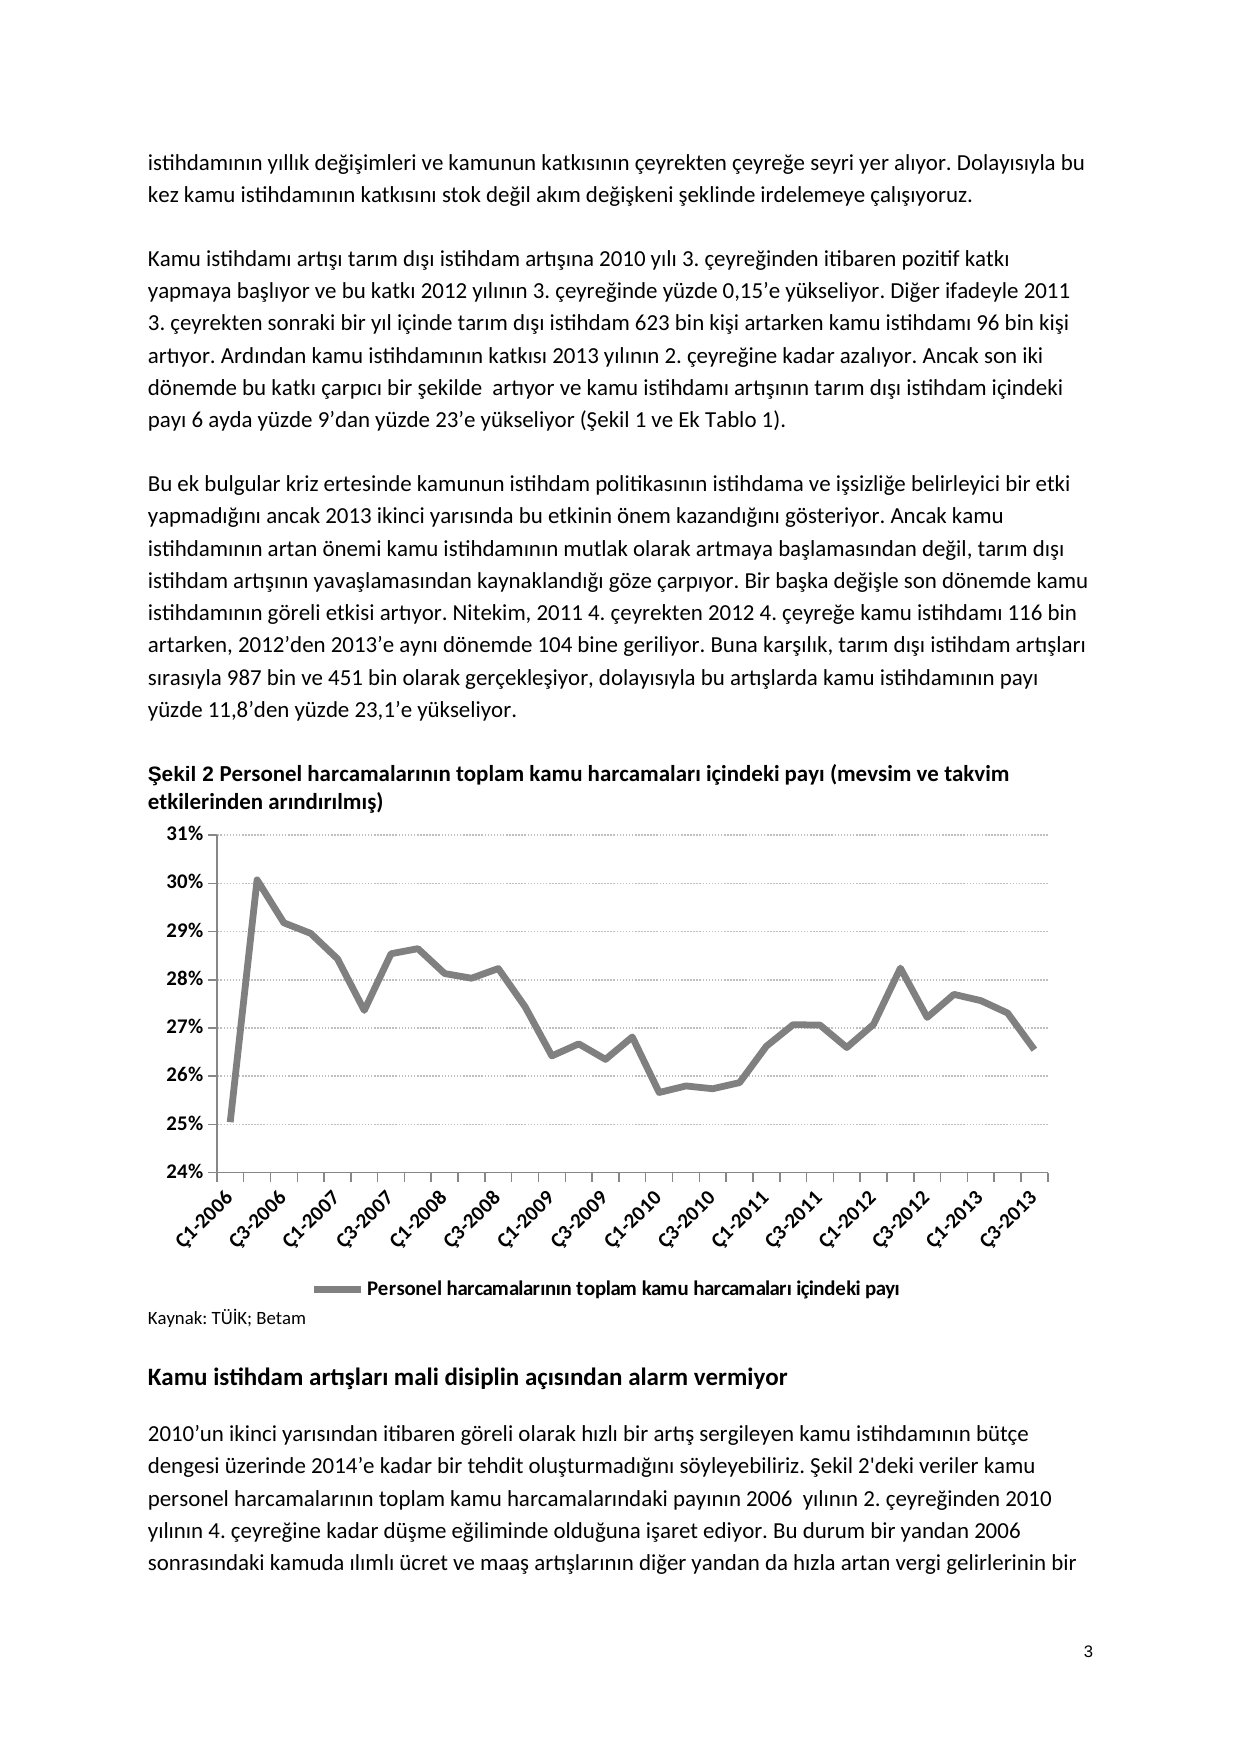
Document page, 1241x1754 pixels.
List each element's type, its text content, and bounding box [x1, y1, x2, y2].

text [148, 1419, 1093, 1576]
text Şekil 2 Personel harcamalarının toplam kamu harcamaları içindeki payı (mevsim ve takvim etkilerinden arındırılmış) [148, 759, 1093, 815]
text Kamu istihdam artışları mali disiplin açısından alarm vermiyor [148, 1361, 1093, 1391]
text Bu ek bulgular kriz ertesinde kamunun istihdam politikasının istihdama ve işsizliğe belirleyici bir etki yapmadığını ancak 2013 ikinci yarısında bu etkinin önem kazandığını gösteriyor. Ancak kamu istihdamının artan önemi kamu istihdamının mutlak olarak artmaya başlamasından değil, tarım dışı istihdam artışının yavaşlamasından kaynaklandığı göze çarpıyor. Bir başka değişle son dönemde kamu istihdamının göreli etkisi artıyor. Nitekim, 2011 4. çeyrekten 2012 4. çeyreğe kamu istihdamı 116 bin artarken, 2012’den 2013’e aynı dönemde 104 bine geriliyor. Buna karşılık, tarım dışı istihdam artışları sırasıyla 987 bin ve 451 bin olarak gerçekleşiyor, dolayısıyla bu artışlarda kamu istihdamının payı yüzde 11,8’den yüzde 23,1’e yükseliyor. [148, 469, 1093, 723]
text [148, 148, 1093, 208]
text Kamu istihdamı artışı tarım dışı istihdam artışına 2010 yılı 3. çeyreğinden itibaren pozitif katkı yapmaya başlıyor ve bu katkı 2012 yılının 3. çeyreğinde yüzde 0,15’e yükseliyor. Diğer ifadeyle 2011 3. çeyrekten sonraki bir yıl içinde tarım dışı istihdam 623 bin kişi artarken kamu istihdamı 96 bin kişi artıyor. Ardından kamu istihdamının katkısı 2013 yılının 2. çeyreğine kadar azalıyor. Ancak son iki dönemde bu katkı çarpıcı bir şekilde artıyor ve kamu istihdamı artışının tarım dışı istihdam içindeki payı 6 ayda yüzde 9’dan yüzde 23’e yükseliyor (Şekil 1 ve Ek Tablo 1). [148, 244, 1093, 433]
text Kaynak: TÜİK; Betam [148, 1306, 1093, 1329]
